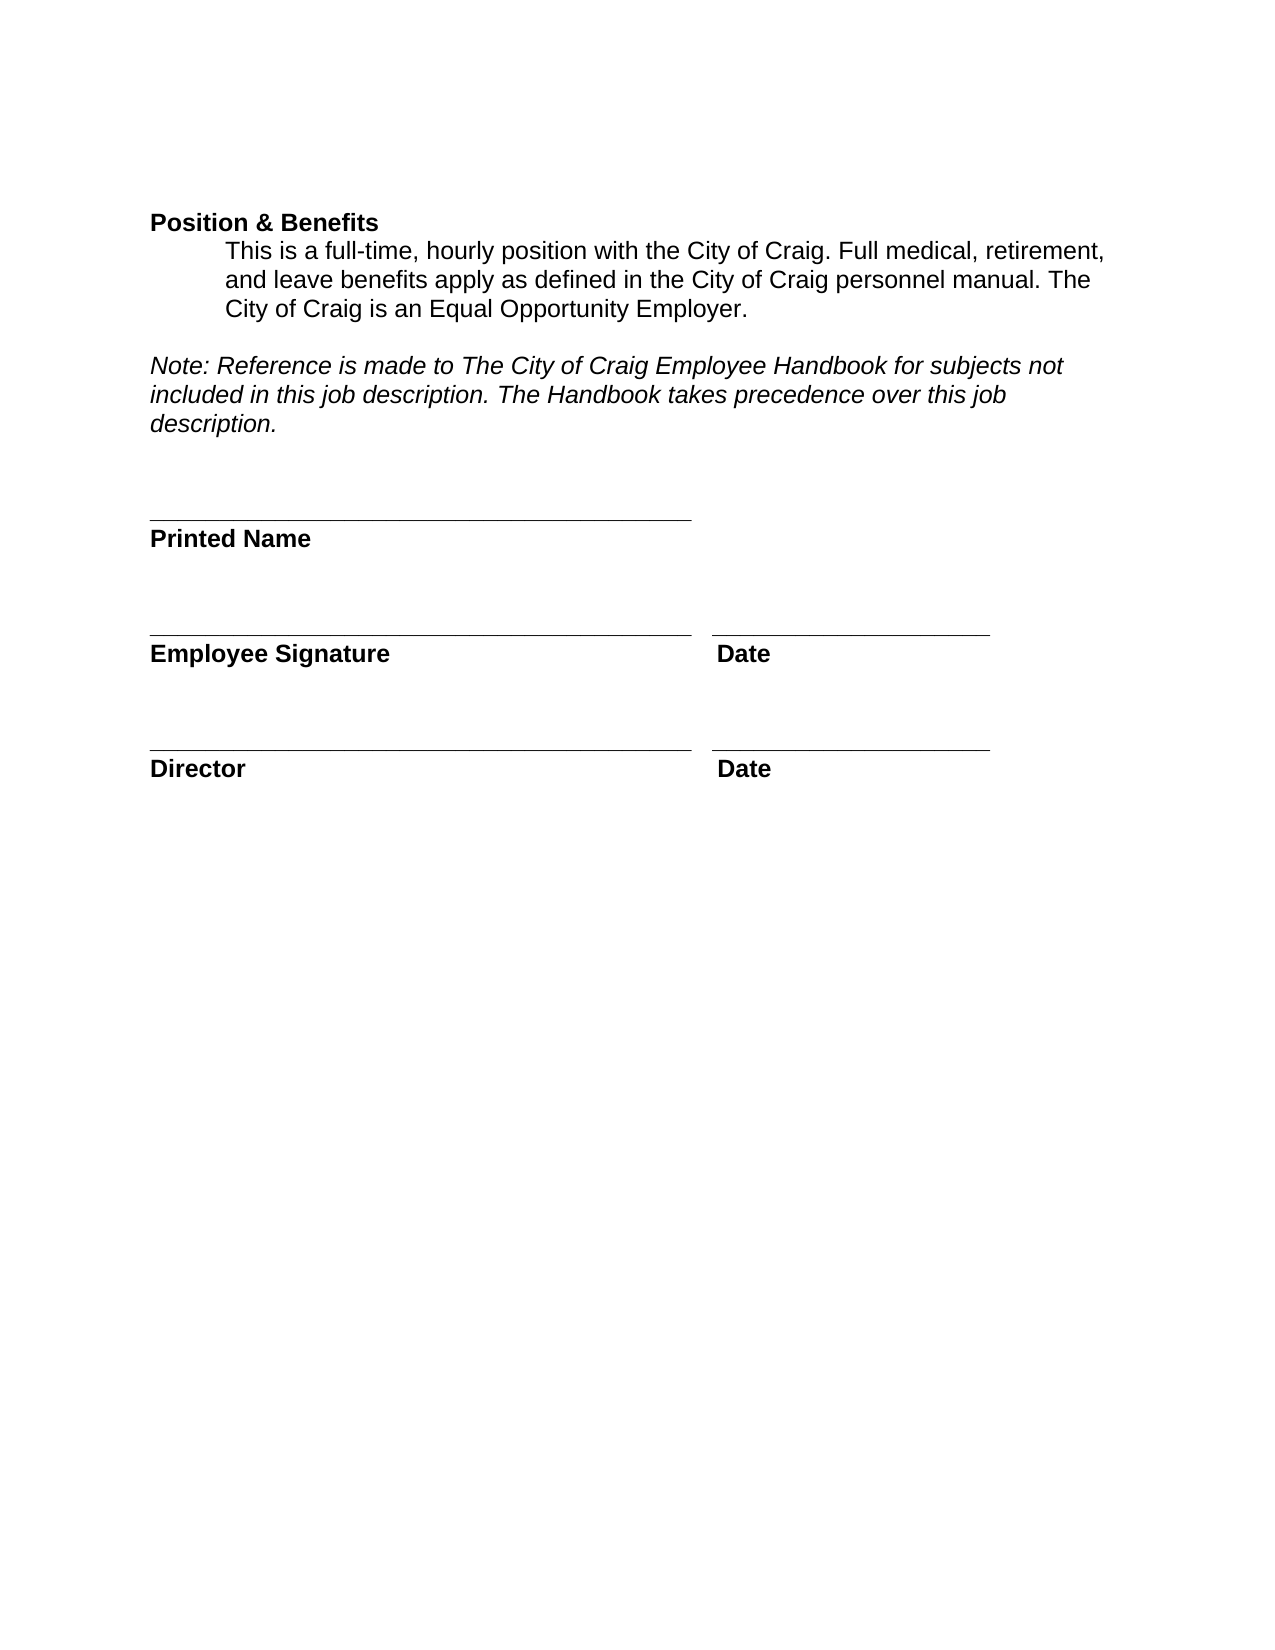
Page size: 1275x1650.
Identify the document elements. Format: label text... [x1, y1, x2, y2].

text Director Date [150, 754, 1125, 782]
text Printed Name [150, 524, 1125, 552]
text Position & Benefits [150, 207, 1125, 236]
text This is a full-time, hourly position with the City of Craig. Full medical, retirement, and leave benefits apply as defined in the City of Craig personnel manual. The City of Craig is an Equal Opportunity Employer. [225, 236, 1125, 322]
text _______________________________________ [150, 495, 1125, 524]
text _______________________________________ ____________________ [150, 610, 1125, 639]
text Employee Signature Date [150, 639, 1125, 667]
text _______________________________________ ____________________ [150, 725, 1125, 754]
text Note: Reference is made to The City of Craig Employee Handbook for subjects not included in this job description. The Handbook takes precedence over this job description. [150, 351, 1125, 437]
